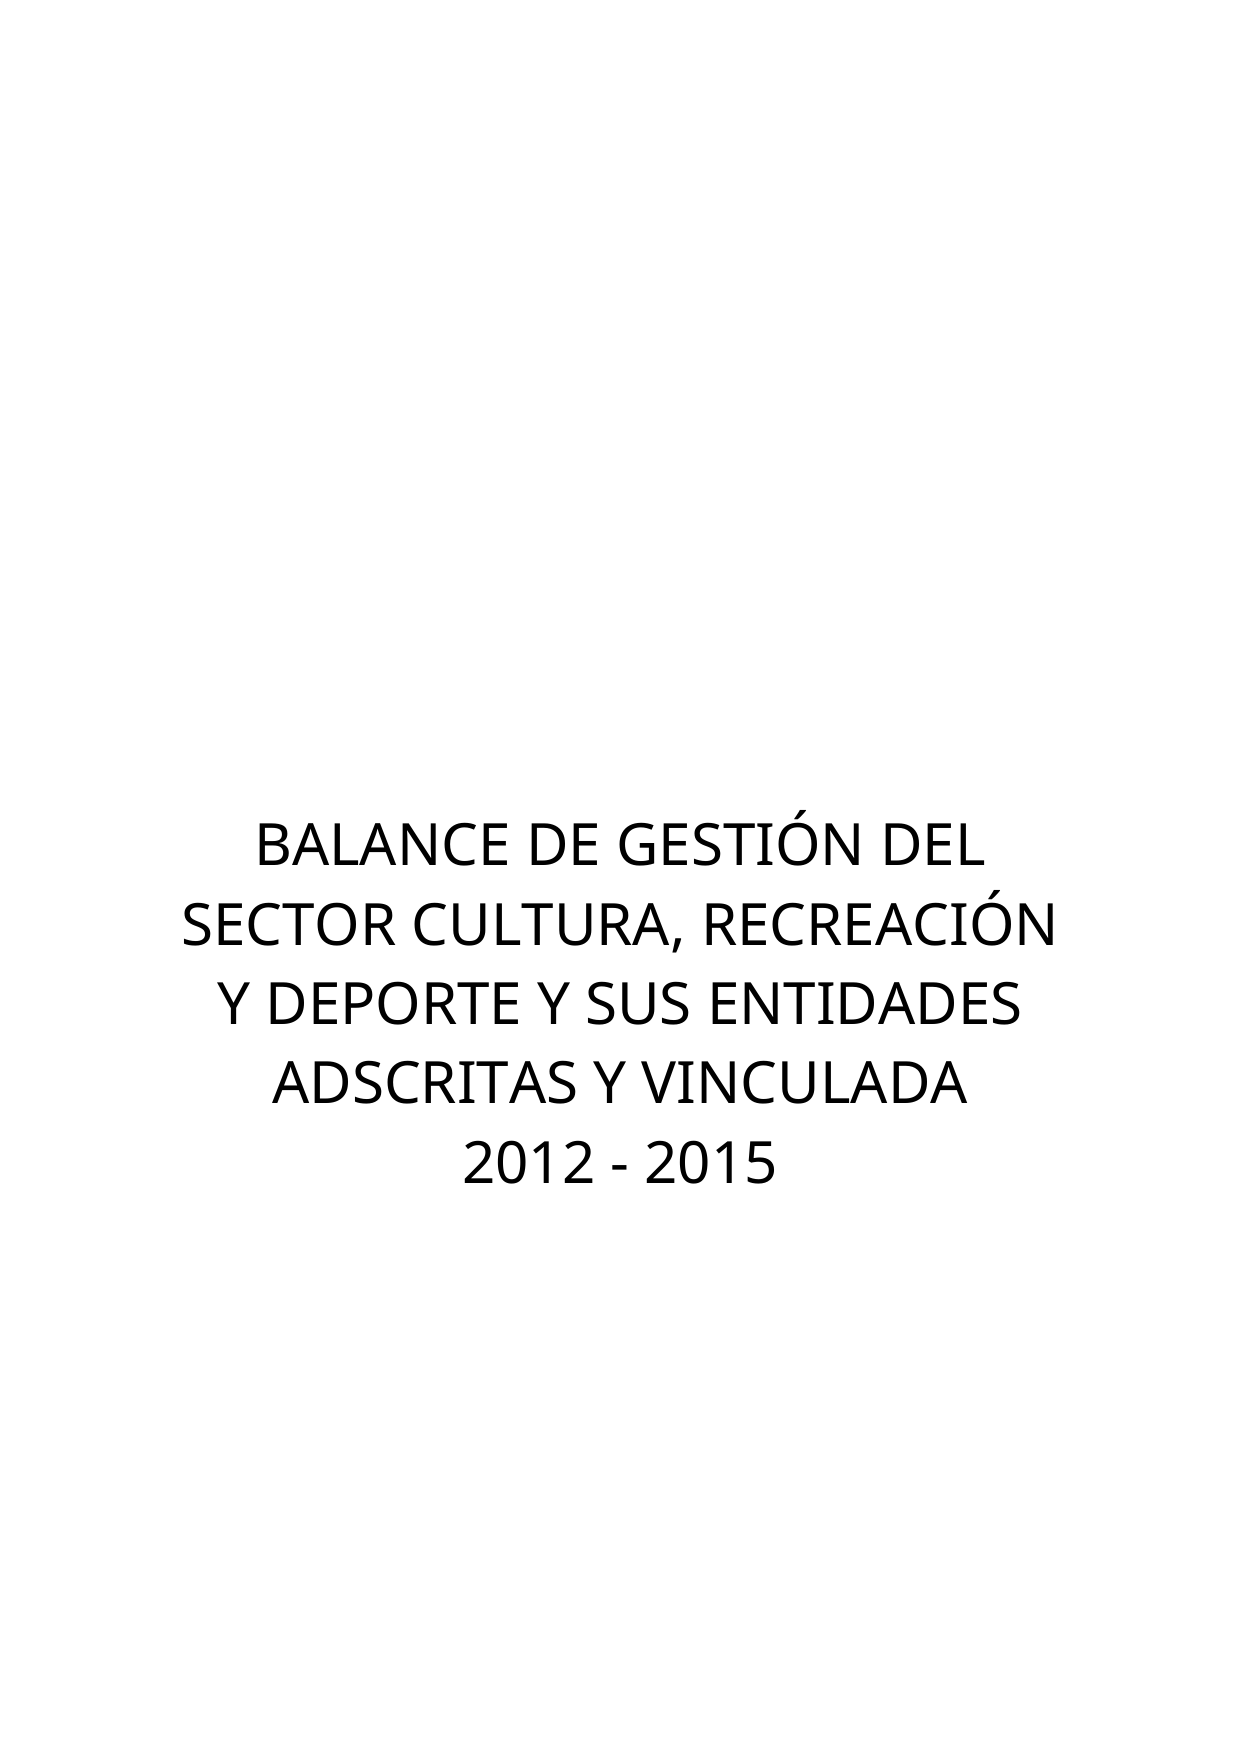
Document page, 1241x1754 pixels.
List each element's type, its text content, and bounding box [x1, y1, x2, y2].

text 2012 - 2015 [177, 1121, 1063, 1200]
title BALANCE DE GESTIÓN DEL SECTOR CULTURA, RECREACIÓN Y DEPORTE Y SUS ENTIDADES ADSCRITAS Y VINCULADA [177, 803, 1063, 1121]
